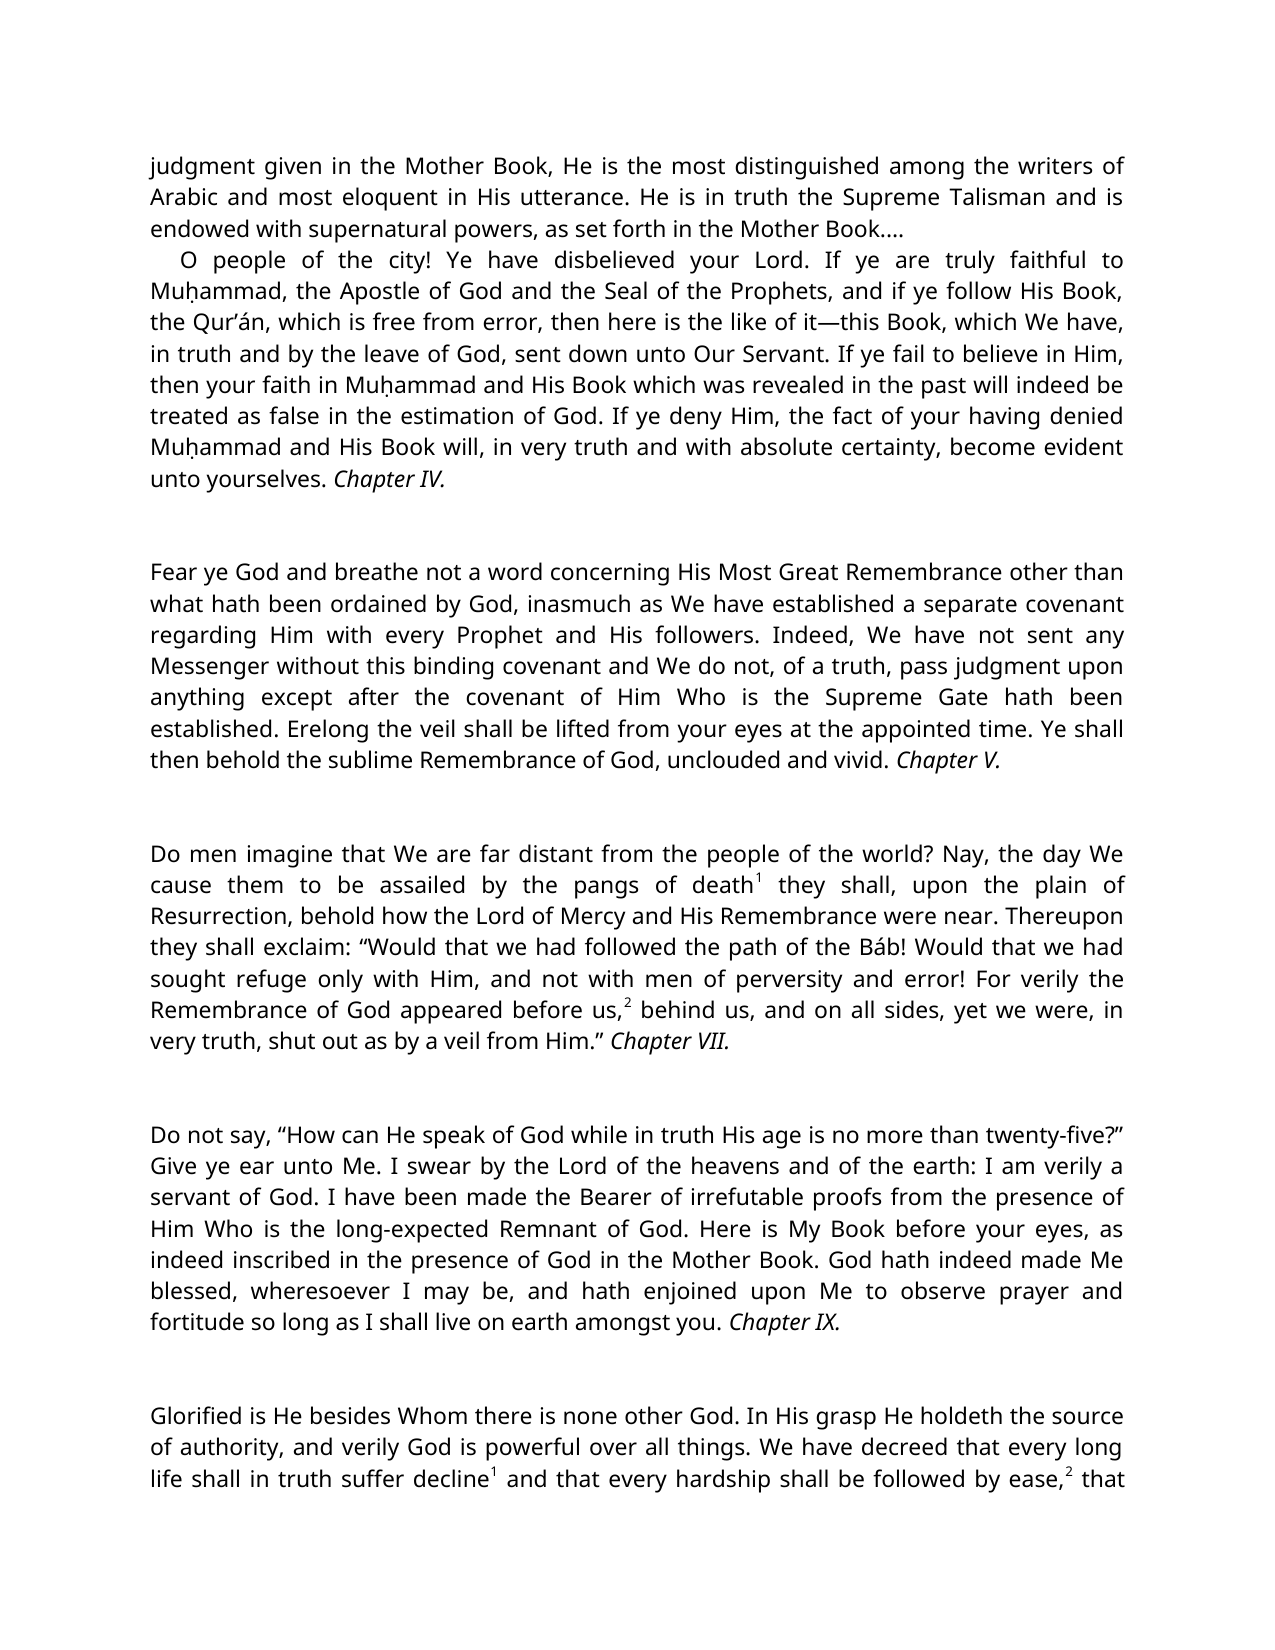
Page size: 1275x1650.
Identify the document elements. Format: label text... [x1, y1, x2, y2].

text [150, 150, 1125, 244]
text Do not say, “How can He speak of God while in truth His age is no more than twenty-five?” Give ye ear unto Me. I swear by the Lord of the heavens and of the earth: I am verily a servant of God. I have been made the Bearer of irrefutable proofs from the presence of Him Who is the long-expected Remnant of God. Here is My Book before your eyes, as indeed inscribed in the presence of God in the Mother Book. God hath indeed made Me blessed, wheresoever I may be, and hath enjoined upon Me to observe prayer and fortitude so long as I shall live on earth amongst you. Chapter IX. [150, 1119, 1125, 1337]
text O people of the city! Ye have disbelieved your Lord. If ye are truly faithful to Muḥammad, the Apostle of God and the Seal of the Prophets, and if ye follow His Book, the Qur’án, which is free from error, then here is the like of it—this Book, which We have, in truth and by the leave of God, sent down unto Our Servant. If ye fail to believe in Him, then your faith in Muḥammad and His Book which was revealed in the past will indeed be treated as false in the estimation of God. If ye deny Him, the fact of your having denied Muḥammad and His Book will, in very truth and with absolute certainty, become evident unto yourselves. Chapter IV. [150, 244, 1125, 494]
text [150, 1400, 1125, 1494]
text Do men imagine that We are far distant from the people of the world? Nay, the day We cause them to be assailed by the pangs of death1 they shall, upon the plain of Resurrection, behold how the Lord of Mercy and His Remembrance were near. Thereupon they shall exclaim: “Would that we had followed the path of the Báb! Would that we had sought refuge only with Him, and not with men of perversity and error! For verily the Remembrance of God appeared before us,2 behind us, and on all sides, yet we were, in very truth, shut out as by a veil from Him.” Chapter VII. [150, 837, 1125, 1056]
text Fear ye God and breathe not a word concerning His Most Great Remembrance other than what hath been ordained by God, inasmuch as We have established a separate covenant regarding Him with every Prophet and His followers. Indeed, We have not sent any Messenger without this binding covenant and We do not, of a truth, pass judgment upon anything except after the covenant of Him Who is the Supreme Gate hath been established. Erelong the veil shall be lifted from your eyes at the appointed time. Ye shall then behold the sublime Remembrance of God, unclouded and vivid. Chapter V. [150, 556, 1125, 775]
